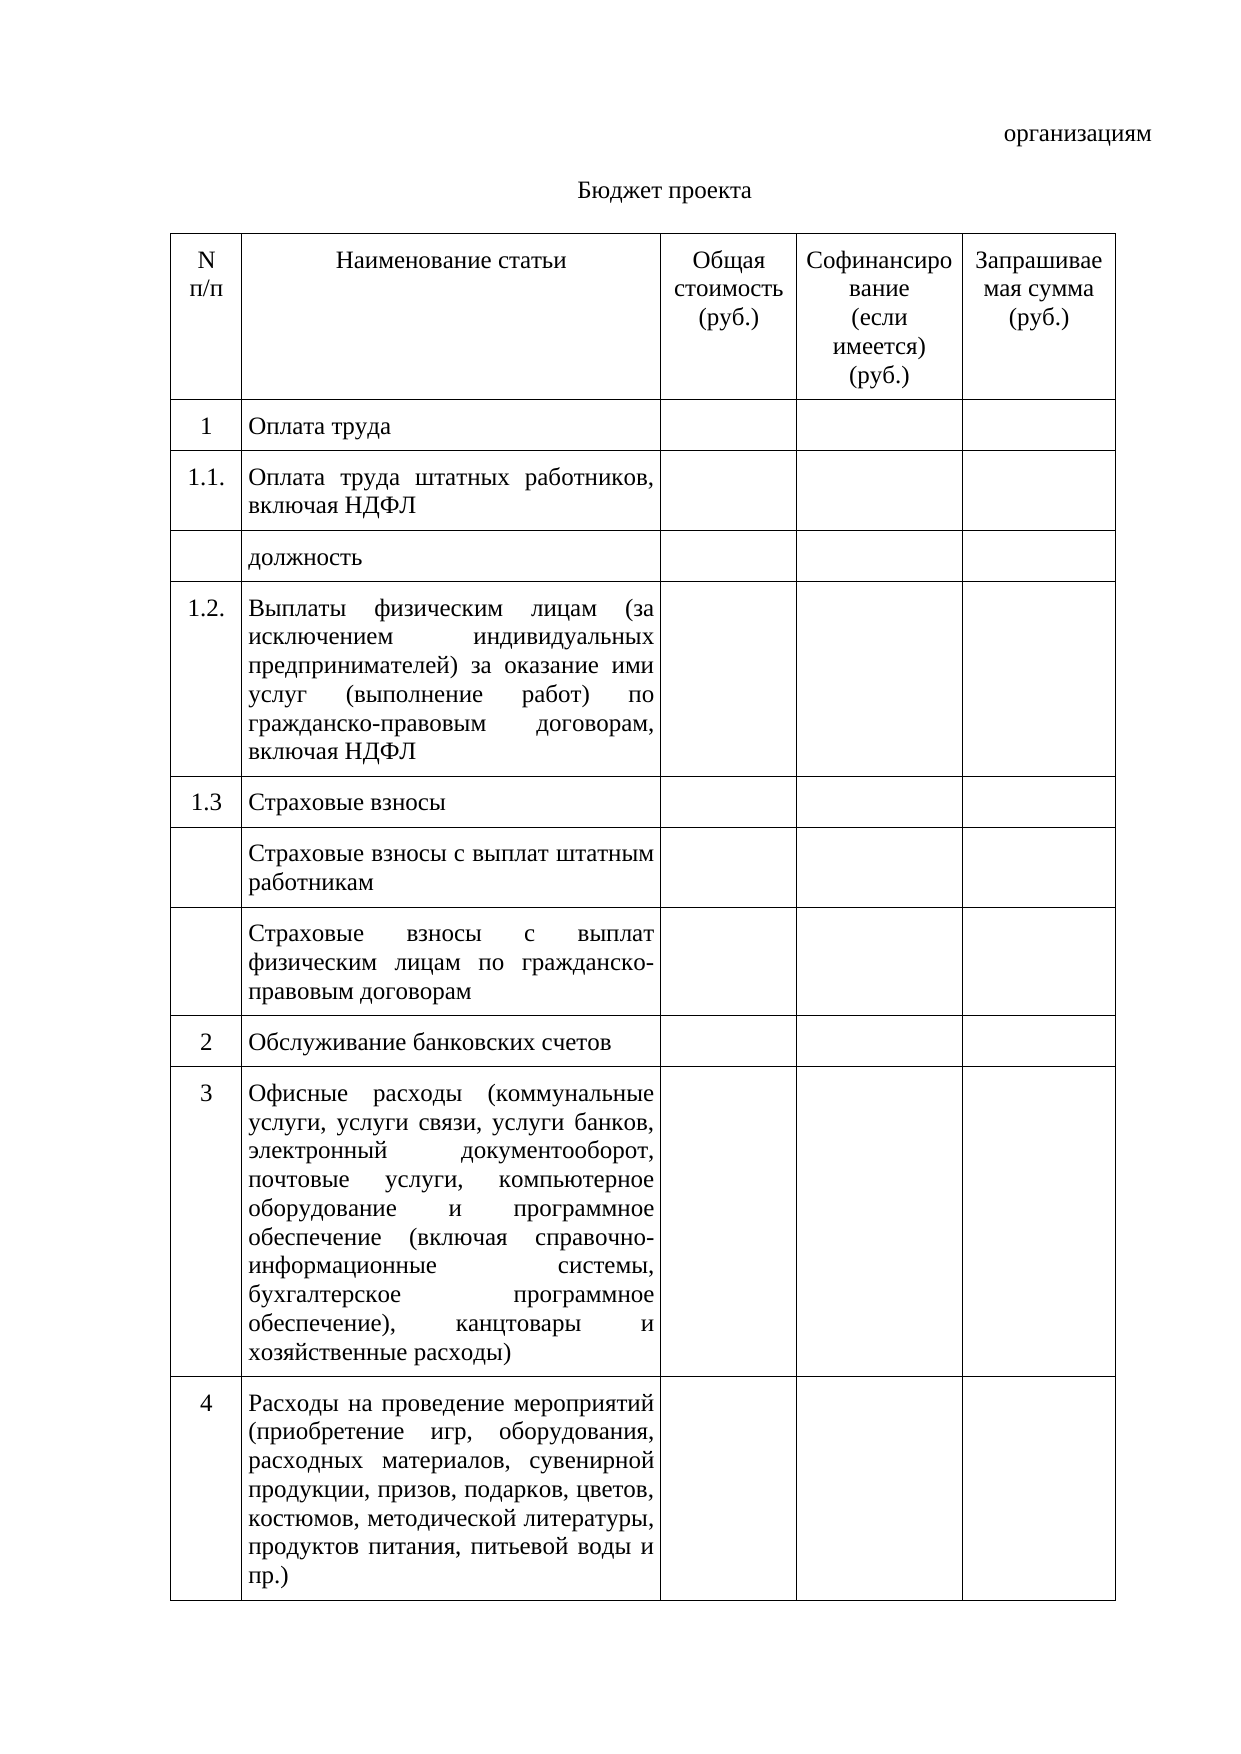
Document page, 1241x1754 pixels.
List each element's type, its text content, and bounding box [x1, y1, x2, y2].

table_cell [661, 1016, 796, 1066]
table_cell [797, 777, 962, 827]
table_cell [963, 777, 1115, 827]
table_cell [661, 451, 796, 530]
table_cell [797, 908, 962, 1015]
table_cell [661, 400, 796, 450]
table_cell 3 [171, 1067, 241, 1376]
text Бюджет проекта [177, 176, 1152, 204]
table_cell [797, 451, 962, 530]
table_cell [797, 828, 962, 907]
table_cell [797, 1067, 962, 1376]
table_cell Оплата труда [242, 400, 660, 450]
table_cell Страховые взносы [242, 777, 660, 827]
table_cell [797, 531, 962, 581]
table_cell [171, 908, 241, 1015]
table_cell Оплата труда штатных работников, включая НДФЛ [242, 451, 660, 530]
table_header Наименование статьи [242, 234, 660, 399]
table_cell [661, 531, 796, 581]
table_header Софинансирование (если имеется) (руб.) [797, 234, 962, 399]
table_cell [963, 1016, 1115, 1066]
text организациям [177, 118, 1152, 147]
table_cell [661, 777, 796, 827]
table_cell [963, 400, 1115, 450]
table_cell [797, 1377, 962, 1599]
table_cell [171, 828, 241, 907]
table_cell [963, 531, 1115, 581]
table_cell [661, 1067, 796, 1376]
table_cell 1.3 [171, 777, 241, 827]
table_cell [797, 1016, 962, 1066]
table_cell [963, 828, 1115, 907]
table_cell 1.1. [171, 451, 241, 530]
table_cell Обслуживание банковских счетов [242, 1016, 660, 1066]
table_header Запрашиваемая сумма (руб.) [963, 234, 1115, 399]
table_cell 4 [171, 1377, 241, 1599]
table_cell [963, 908, 1115, 1015]
table_cell [797, 400, 962, 450]
table_cell Расходы на проведение мероприятий (приобретение игр, оборудования, расходных материалов, сувенирной продукции, призов, подарков, цветов, костюмов, методической литературы, продуктов питания, питьевой воды и пр.) [242, 1377, 660, 1599]
table_header Общая стоимость (руб.) [661, 234, 796, 399]
table_cell [963, 1377, 1115, 1599]
table_cell [661, 582, 796, 776]
table_cell Страховые взносы с выплат физическим лицам по гражданско-правовым договорам [242, 908, 660, 1015]
table_cell Страховые взносы с выплат штатным работникам [242, 828, 660, 907]
table_cell 2 [171, 1016, 241, 1066]
table_cell [661, 1377, 796, 1599]
table_cell 1.2. [171, 582, 241, 776]
table_cell [963, 1067, 1115, 1376]
table_cell [963, 451, 1115, 530]
table_cell [661, 908, 796, 1015]
table_cell [797, 582, 962, 776]
table_cell 1 [171, 400, 241, 450]
table_header N п/п [171, 234, 241, 399]
table_cell [661, 828, 796, 907]
table_cell должность [242, 531, 660, 581]
table_cell [963, 582, 1115, 776]
table_cell Выплаты физическим лицам (за исключением индивидуальных предпринимателей) за оказание ими услуг (выполнение работ) по гражданско-правовым договорам, включая НДФЛ [242, 582, 660, 776]
table_cell Офисные расходы (коммунальные услуги, услуги связи, услуги банков, электронный документооборот, почтовые услуги, компьютерное оборудование и программное обеспечение (включая справочно-информационные системы, бухгалтерское программное обеспечение), канцтовары и хозяйственные расходы) [242, 1067, 660, 1376]
table_cell [171, 531, 241, 581]
